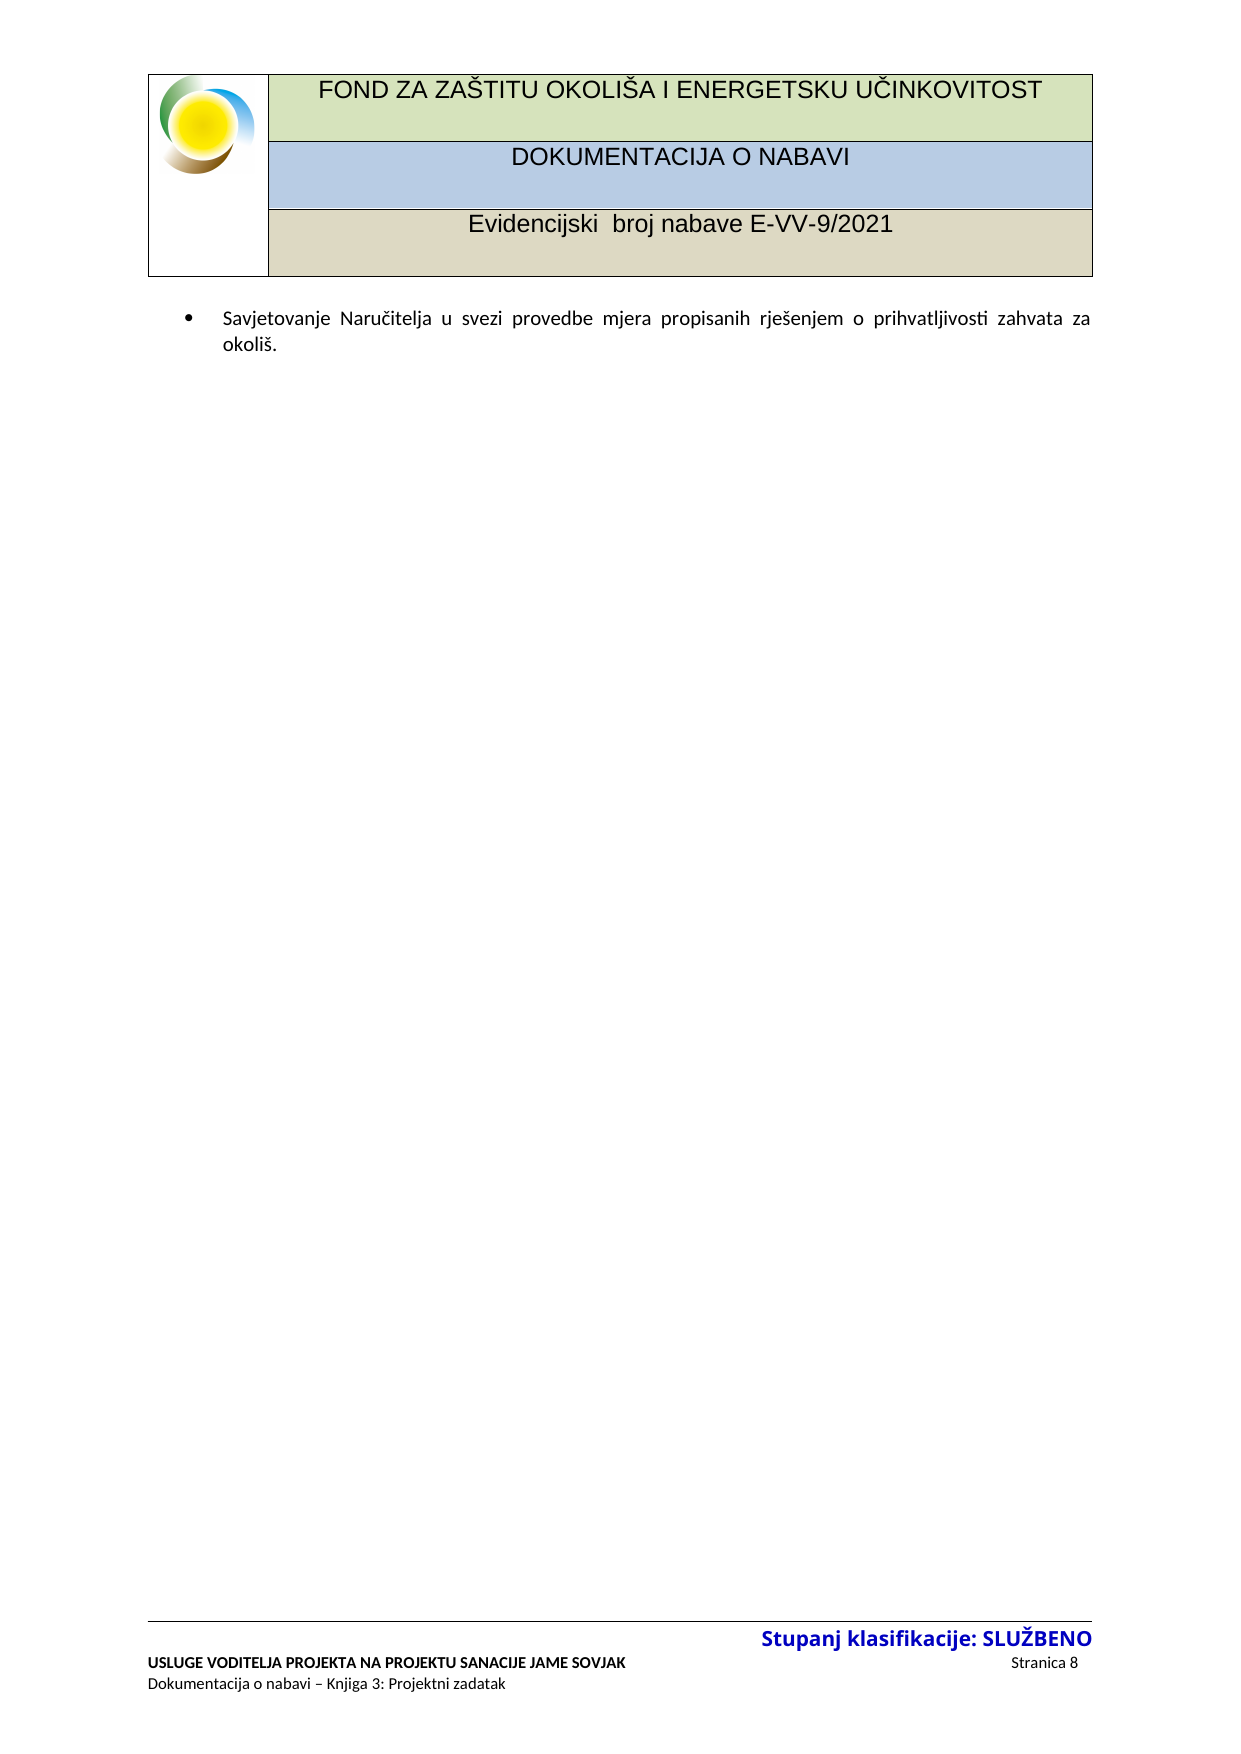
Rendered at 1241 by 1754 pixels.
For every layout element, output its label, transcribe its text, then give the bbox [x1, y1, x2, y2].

list Savjetovanje Naručitelja u svezi provedbe mjera propisanih rješenjem o prihvatljivosti zahvata za okoliš. [185, 306, 1093, 356]
picture [159, 75, 255, 174]
